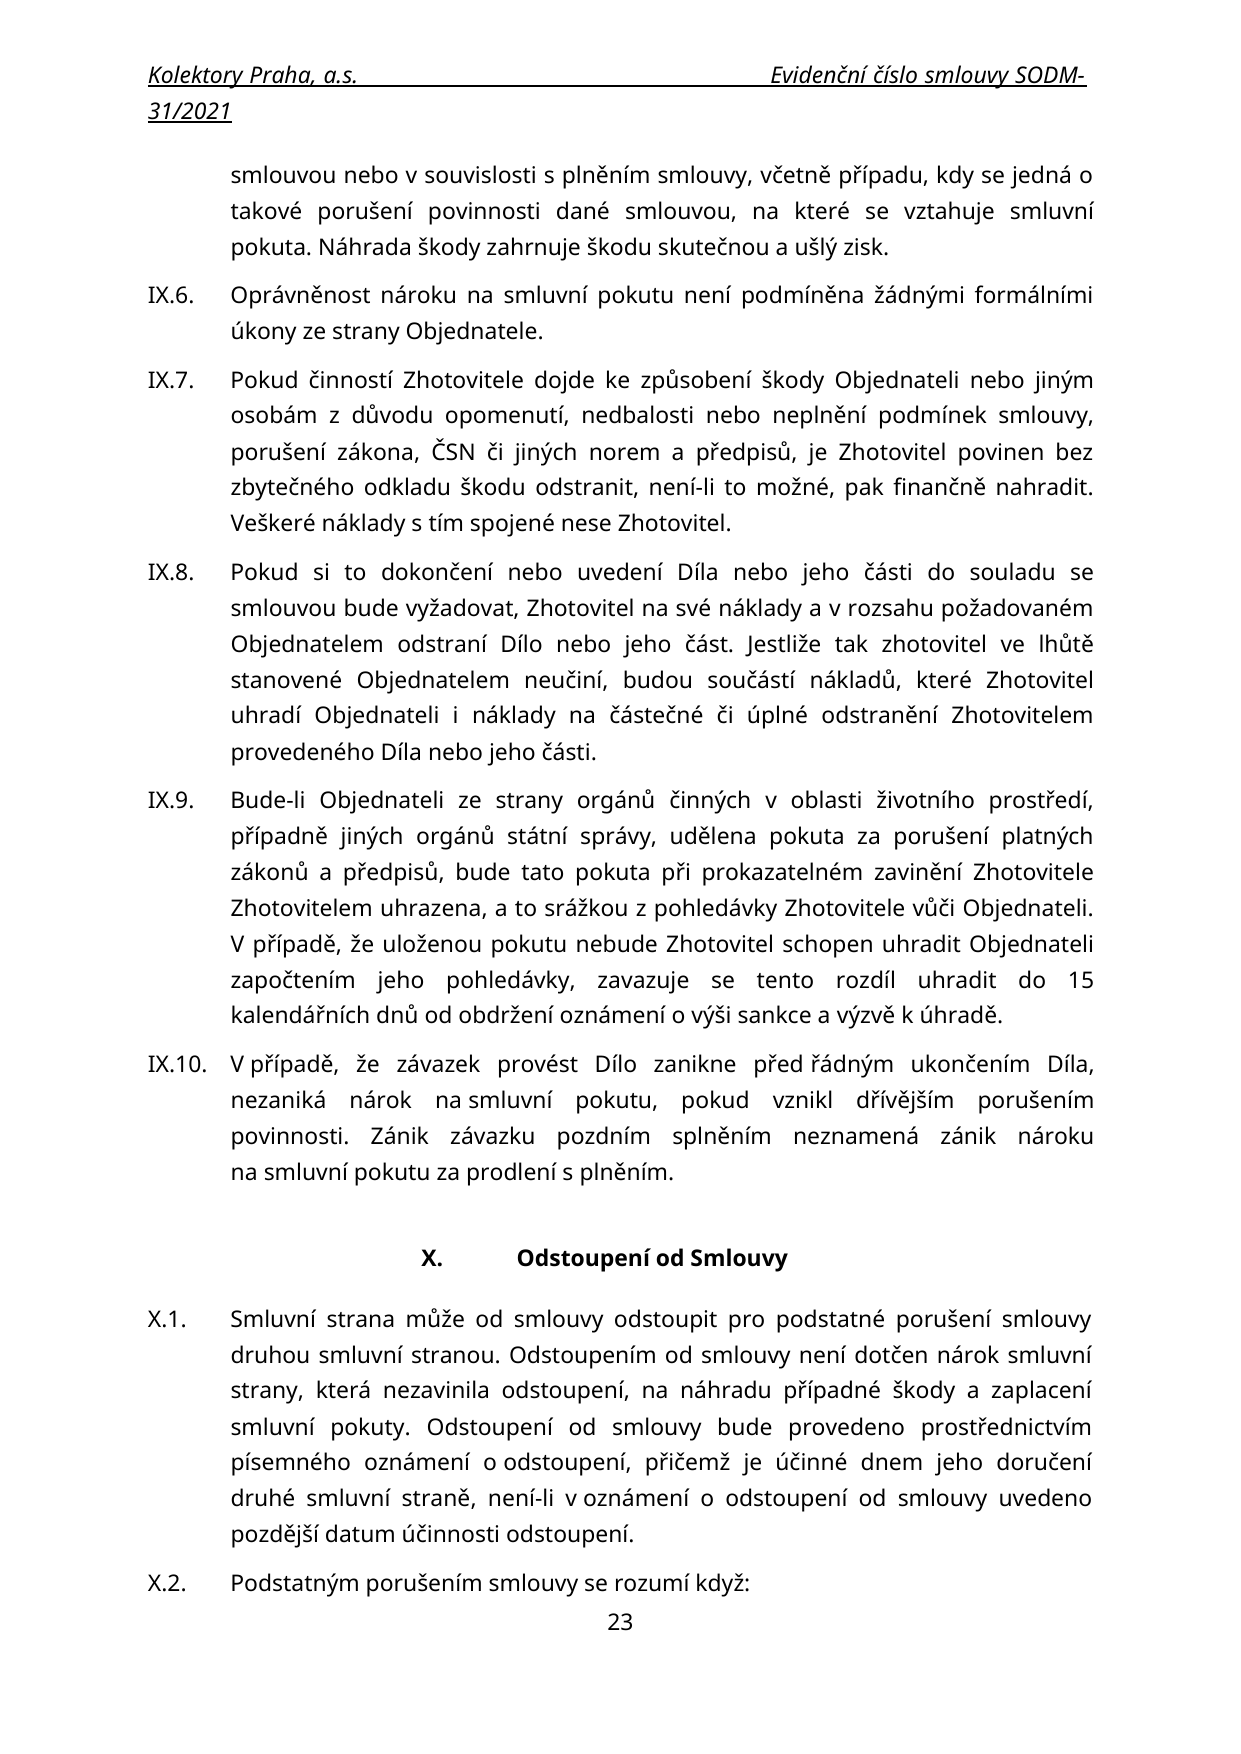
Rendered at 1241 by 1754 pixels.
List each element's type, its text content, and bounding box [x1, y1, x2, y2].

list Bude-li Objednateli ze strany orgánů činných v oblasti životního prostředí, případně jiných orgánů státní správy, udělena pokuta za porušení platných zákonů a předpisů, bude tato pokuta při prokazatelném zavinění Zhotovitele Zhotovitelem uhrazena, a to srážkou z pohledávky Zhotovitele vůči Objednateli. V případě, že uloženou pokutu nebude Zhotovitel schopen uhradit Objednateli započtením jeho pohledávky, zavazuje se tento rozdíl uhradit do 15 kalendářních dnů od obdržení oznámení o výši sankce a výzvě k úhradě. [148, 784, 1095, 1031]
list Podstatným porušením smlouvy se rozumí když: [148, 1567, 1092, 1598]
list Oprávněnost nároku na smluvní pokutu není podmíněna žádnými formálními úkony ze strany Objednatele. [148, 279, 1095, 346]
list Smluvní strana může od smlouvy odstoupit pro podstatné porušení smlouvy druhou smluvní stranou. Odstoupením od smlouvy není dotčen nárok smluvní strany, která nezavinila odstoupení, na náhradu případné škody a zaplacení smluvní pokuty. Odstoupení od smlouvy bude provedeno prostřednictvím písemného oznámení o odstoupení, přičemž je účinné dnem jeho doručení druhé smluvní straně, není-li v oznámení o odstoupení od smlouvy uvedeno pozdější datum účinnosti odstoupení. [148, 1303, 1092, 1549]
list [148, 159, 1095, 262]
list V případě, že závazek provést Dílo zanikne před řádným ukončením Díla, nezaniká nárok na smluvní pokutu, pokud vznikl dřívějším porušením povinnosti. Zánik závazku pozdním splněním neznamená zánik nároku na smluvní pokutu za prodlení s plněním. [148, 1048, 1095, 1187]
list Pokud si to dokončení nebo uvedení Díla nebo jeho části do souladu se smlouvou bude vyžadovat, Zhotovitel na své náklady a v rozsahu požadovaném Objednatelem odstraní Dílo nebo jeho část. Jestliže tak zhotovitel ve lhůtě stanovené Objednatelem neučiní, budou součástí nákladů, které Zhotovitel uhradí Objednateli i náklady na částečné či úplné odstranění Zhotovitelem provedeného Díla nebo jeho části. [148, 556, 1095, 767]
list Pokud činností Zhotovitele dojde ke způsobení škody Objednateli nebo jiným osobám z důvodu opomenutí, nedbalosti nebo neplnění podmínek smlouvy, porušení zákona, ČSN či jiných norem a předpisů, je Zhotovitel povinen bez zbytečného odkladu škodu odstranit, není-li to možné, pak finančně nahradit. Veškeré náklady s tím spojené nese Zhotovitel. [148, 363, 1095, 538]
list Odstoupení od Smlouvy [443, 1242, 1095, 1273]
